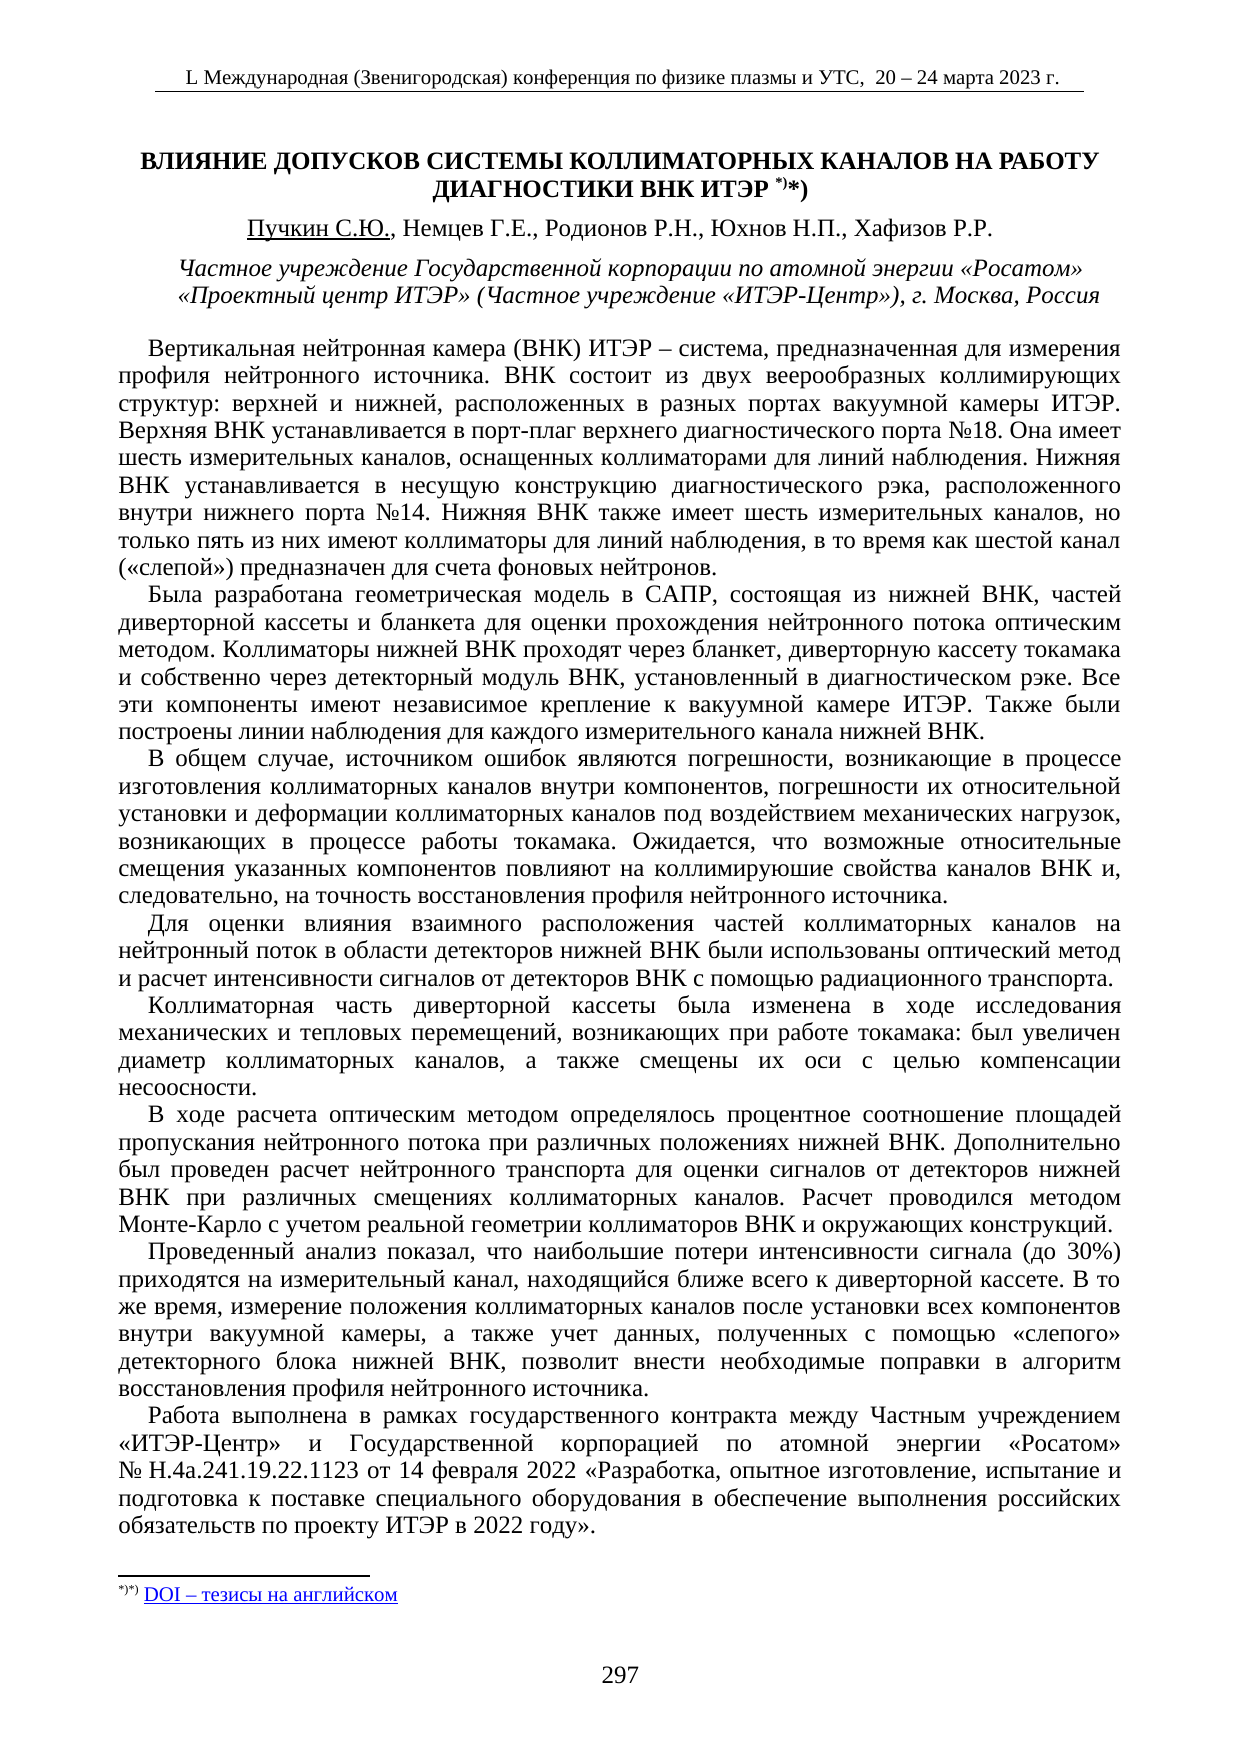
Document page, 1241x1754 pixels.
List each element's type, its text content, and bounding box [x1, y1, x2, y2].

text Для оценки влияния взаимного расположения частей коллиматорных каналов на нейтронный поток в области детекторов нижней ВНК были использованы оптический метод и расчет интенсивности сигналов от детекторов ВНК с помощью радиационного транспорта. [118, 909, 1122, 991]
text В общем случае, источником ошибок являются погрешности, возникающие в процессе изготовления коллиматорных каналов внутри компонентов, погрешности их относительной установки и деформации коллиматорных каналов под воздействием механических нагрузок, возникающих в процессе работы токамака. Ожидается, что возможные относительные смещения указанных компонентов повлияют на коллимируюшие свойства каналов ВНК и, следовательно, на точность восстановления профиля нейтронного источника. [118, 745, 1122, 909]
text Проведенный анализ показал, что наибольшие потери интенсивности сигнала (до 30%) приходятся на измерительный канал, находящийся ближе всего к диверторной кассете. В то же время, измерение положения коллиматорных каналов после установки всех компонентов внутри вакуумной камеры, а также учет данных, полученных с помощью «слепого» детекторного блока нижней ВНК, позволит внести необходимые поправки в алгоритм восстановления профиля нейтронного источника. [118, 1238, 1122, 1402]
text Пучкин С.Ю., Немцев Г.Е., Родионов Р.Н., Юхнов Н.П., Хафизов Р.Р. [159, 215, 1081, 242]
title Влияние допусков системы коллиматорных каналов на работу диагностики ВНК ИТЭР *) [118, 148, 1122, 202]
text Была разработана геометрическая модель в САПР, состоящая из нижней ВНК, частей диверторной кассеты и бланкета для оценки прохождения нейтронного потока оптическим методом. Коллиматоры нижней ВНК проходят через бланкет, диверторную кассету токамака и собственно через детекторный модуль ВНК, установленный в диагностическом рэке. Все эти компоненты имеют независимое крепление к вакуумной камере ИТЭР. Также были построены линии наблюдения для каждого измерительного канала нижней ВНК. [118, 581, 1122, 745]
text В ходе расчета оптическим методом определялось процентное соотношение площадей пропускания нейтронного потока при различных положениях нижней ВНК. Дополнительно был проведен расчет нейтронного транспорта для оценки сигналов от детекторов нижней ВНК при различных смещениях коллиматорных каналов. Расчет проводился методом Монте-Карло с учетом реальной геометрии коллиматоров ВНК и окружающих конструкций. [118, 1101, 1122, 1238]
text Частное учреждение Государственной корпорации по атомной энергии «Росатом» «Проектный центр ИТЭР» (Частное учреждение «ИТЭР-Центр»), г. Москва, Россия [177, 255, 1122, 309]
text Работа выполнена в рамках государственного контракта между Частным учреждением «ИТЭР-Центр» и Государственной корпорацией по атомной энергии «Росатом» № Н.4а.241.19.22.1123 от 14 февраля 2022 «Разработка, опытное изготовление, испытание и подготовка к поставке специального оборудования в обеспечение выполнения российских обязательств по проекту ИТЭР в 2022 году». [118, 1402, 1122, 1539]
text Коллиматорная часть диверторной кассеты была изменена в ходе исследования механических и тепловых перемещений, возникающих при работе токамака: был увеличен диаметр коллиматорных каналов, а также смещены их оси с целью компенсации несоосности. [118, 991, 1122, 1101]
text Вертикальная нейтронная камера (ВНК) ИТЭР – система, предназначенная для измерения профиля нейтронного источника. ВНК состоит из двух веерообразных коллимирующих структур: верхней и нижней, расположенных в разных портах вакуумной камеры ИТЭР. Верхняя ВНК устанавливается в порт-плаг верхнего диагностического порта №18. Она имеет шесть измерительных каналов, оснащенных коллиматорами для линий наблюдения. Нижняя ВНК устанавливается в несущую конструкцию диагностического рэка, расположенного внутри нижнего порта №14. Нижняя ВНК также имеет шесть измерительных каналов, но только пять из них имеют коллиматоры для линий наблюдения, в то время как шестой канал («слепой») предназначен для счета фоновых нейтронов. [118, 334, 1122, 581]
